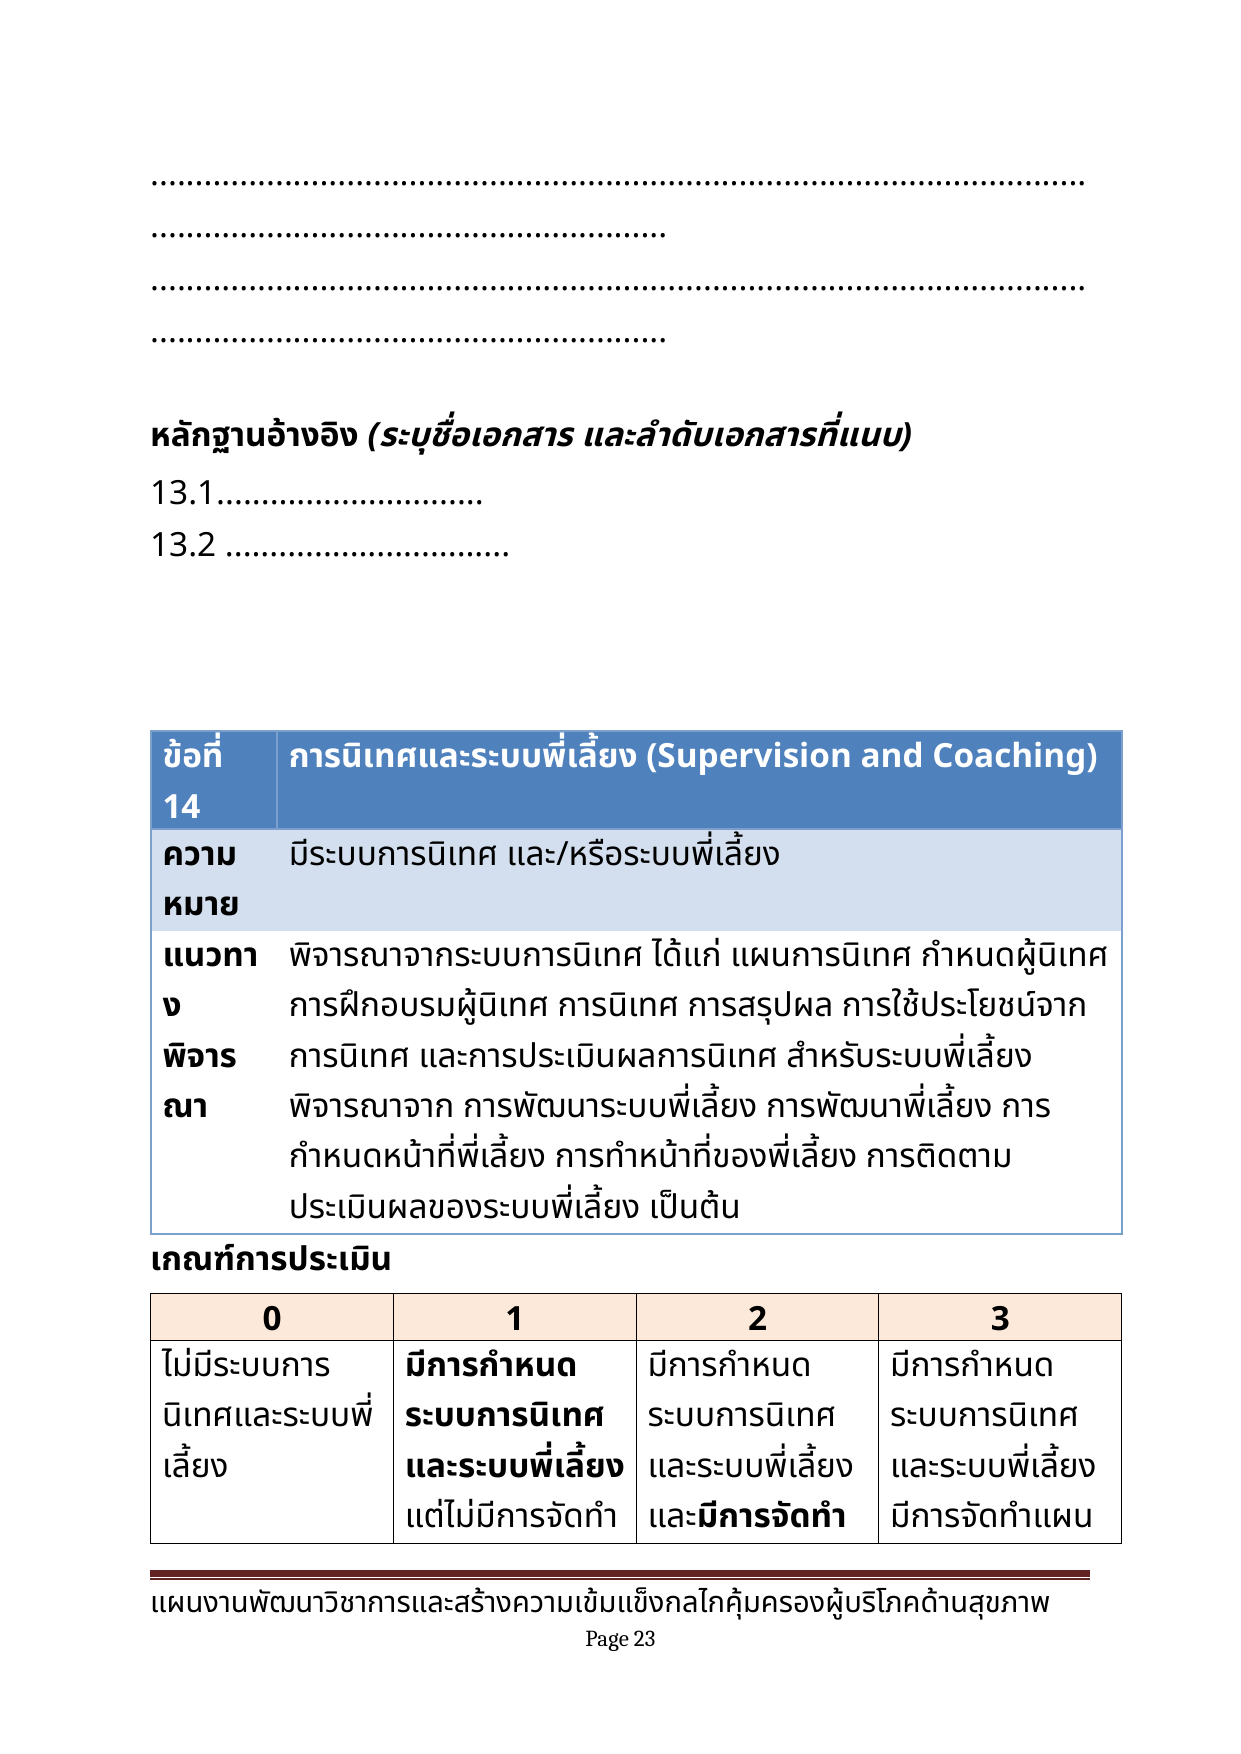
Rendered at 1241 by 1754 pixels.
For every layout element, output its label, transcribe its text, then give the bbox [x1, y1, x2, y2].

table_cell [637, 1341, 878, 1542]
table_header การนิเทศและระบบพี่เลี้ยง (Supervision and Coaching) [278, 732, 1121, 828]
text เกณฑ์การประเมิน [150, 1235, 1090, 1286]
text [150, 150, 1090, 248]
text 13.2 ................................ [150, 521, 1090, 567]
table_header 0 [151, 1294, 393, 1340]
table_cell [394, 1341, 636, 1542]
table_cell ไม่มีระบบการนิเทศและระบบพี่เลี้ยง [151, 1341, 393, 1542]
table_cell แนวทางพิจารณา [152, 931, 277, 1233]
table_header 3 [879, 1294, 1121, 1340]
table_cell พิจารณาจากระบบการนิเทศ ได้แก่ แผนการนิเทศ กำหนดผู้นิเทศ การฝึกอบรมผู้นิเทศ การนิเทศ การสรุปผล การใช้ประโยชน์จากการนิเทศ และการประเมินผลการนิเทศ สำหรับระบบพี่เลี้ยงพิจารณาจาก การพัฒนาระบบพี่เลี้ยง การพัฒนาพี่เลี้ยง การกำหนดหน้าที่พี่เลี้ยง การทำหน้าที่ของพี่เลี้ยง การติดตามประเมินผลของระบบพี่เลี้ยง เป็นต้น [277, 931, 1121, 1233]
text หลักฐานอ้างอิง (ระบุชื่อเอกสาร และลำดับเอกสารที่แนบ) [150, 411, 1090, 462]
table_header 2 [637, 1294, 878, 1340]
text 13.1.............................. [150, 469, 1090, 514]
table_header 1 [394, 1294, 636, 1340]
table_header ข้อที่ 14 [152, 732, 276, 828]
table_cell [879, 1341, 1121, 1542]
table_cell ความหมาย [152, 830, 277, 931]
table_cell มีระบบการนิเทศ และ/หรือระบบพี่เลี้ยง [277, 830, 1121, 931]
